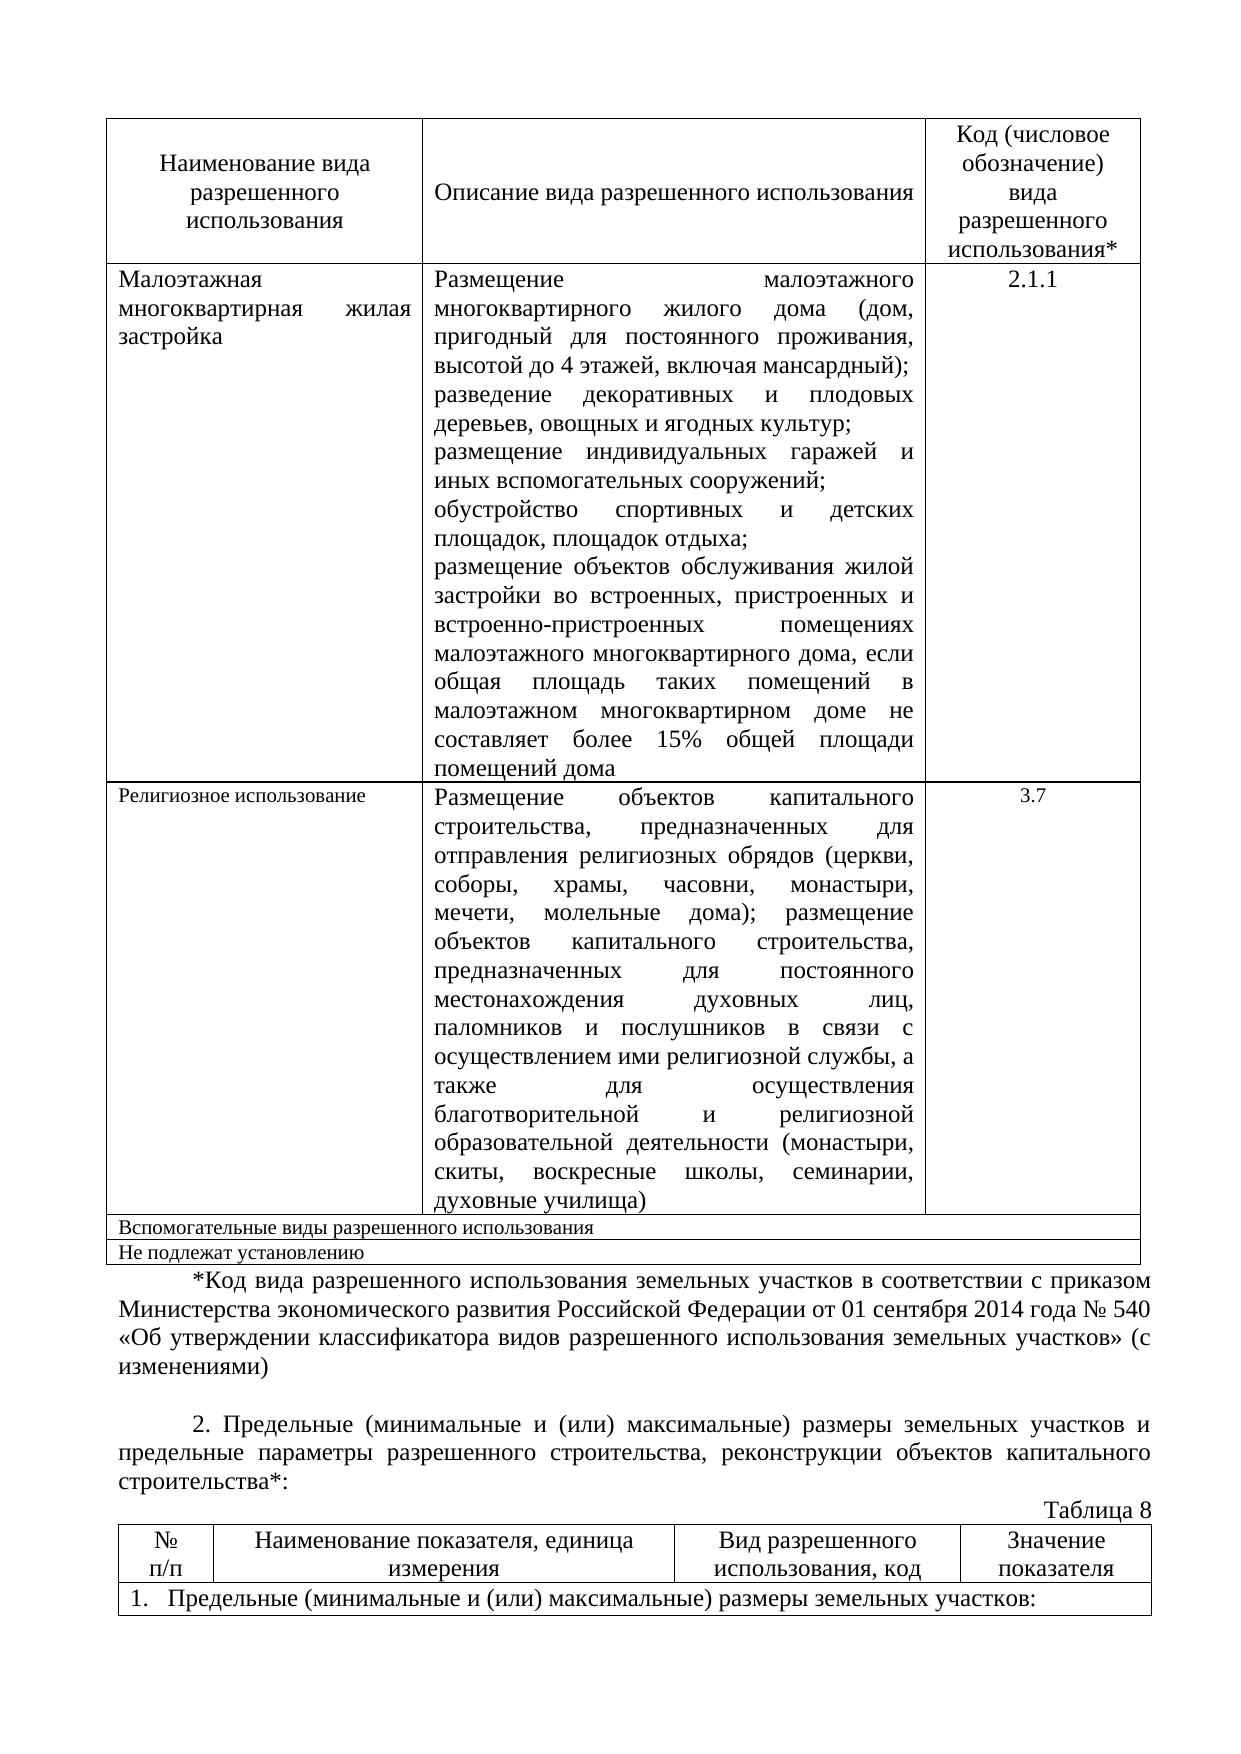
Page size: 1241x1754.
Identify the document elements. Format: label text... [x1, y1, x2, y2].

table_header Код (числовое обозначение) вида разрешенного использования* [1057, 119, 1140, 263]
table_header Код (числовое обозначение) вида разрешенного использования* [926, 119, 1008, 263]
table_cell Не подлежат установлению [107, 1240, 1140, 1264]
table_cell Религиозное использование [107, 783, 422, 1214]
table_cell Размещение малоэтажного многоквартирного жилого дома (дом, пригодный для постоянного проживания, высотой до 4 этажей, включая мансардный); разведение декоративных и плодовых деревьев, овощных и ягодных культур; размещение индивидуальных гаражей и иных вспомогательных сооружений; обустройство спортивных и детских площадок, площадок отдыха; размещение объектов обслуживания жилой застройки во встроенных, пристроенных и встроенно-пристроенных помещениях малоэтажного многоквартирного дома, если общая площадь таких помещений в малоэтажном многоквартирном доме не составляет более 15% общей площади помещений дома [423, 264, 925, 781]
table_cell Малоэтажная многоквартирная жилая застройка [107, 264, 422, 781]
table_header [214, 1525, 674, 1582]
table_header Вид разрешенного использования, код [675, 1525, 960, 1582]
text *Код вида разрешенного использования земельных участков в соответствии с приказом Министерства экономического развития Российской Федерации от 01 сентября 2014 года № 540 «Об утверждении классификатора видов разрешенного использования земельных участков» (с изменениями) [118, 1265, 1152, 1380]
table_cell 2.1.1 [926, 264, 1140, 781]
table_cell Вспомогательные виды разрешенного использования [107, 1215, 1140, 1239]
table_cell Размещение объектов капитального строительства, предназначенных для отправления религиозных обрядов (церкви, соборы, храмы, часовни, монастыри, мечети, молельные дома); размещение объектов капитального строительства, предназначенных для постоянного местонахождения духовных лиц, паломников и послушников в связи с осуществлением ими религиозной службы, а также для осуществления благотворительной и религиозной образовательной деятельности (монастыри, скиты, воскресные школы, семинарии, духовные училища) [423, 783, 925, 1214]
table_cell Предельные (минимальные и (или) максимальные) размеры земельных участков: [119, 1583, 1151, 1615]
table_header № п/п [119, 1525, 213, 1582]
table_header Значение показателя [961, 1525, 1151, 1582]
text 2. Предельные (минимальные и (или) максимальные) размеры земельных участков и предельные параметры разрешенного строительства, реконструкции объектов капитального строительства*: [118, 1409, 1152, 1495]
table_cell 3.7 [926, 783, 1140, 1214]
table_header Наименование вида разрешенного использования [107, 119, 422, 263]
table_header Описание вида разрешенного использования [423, 119, 925, 263]
